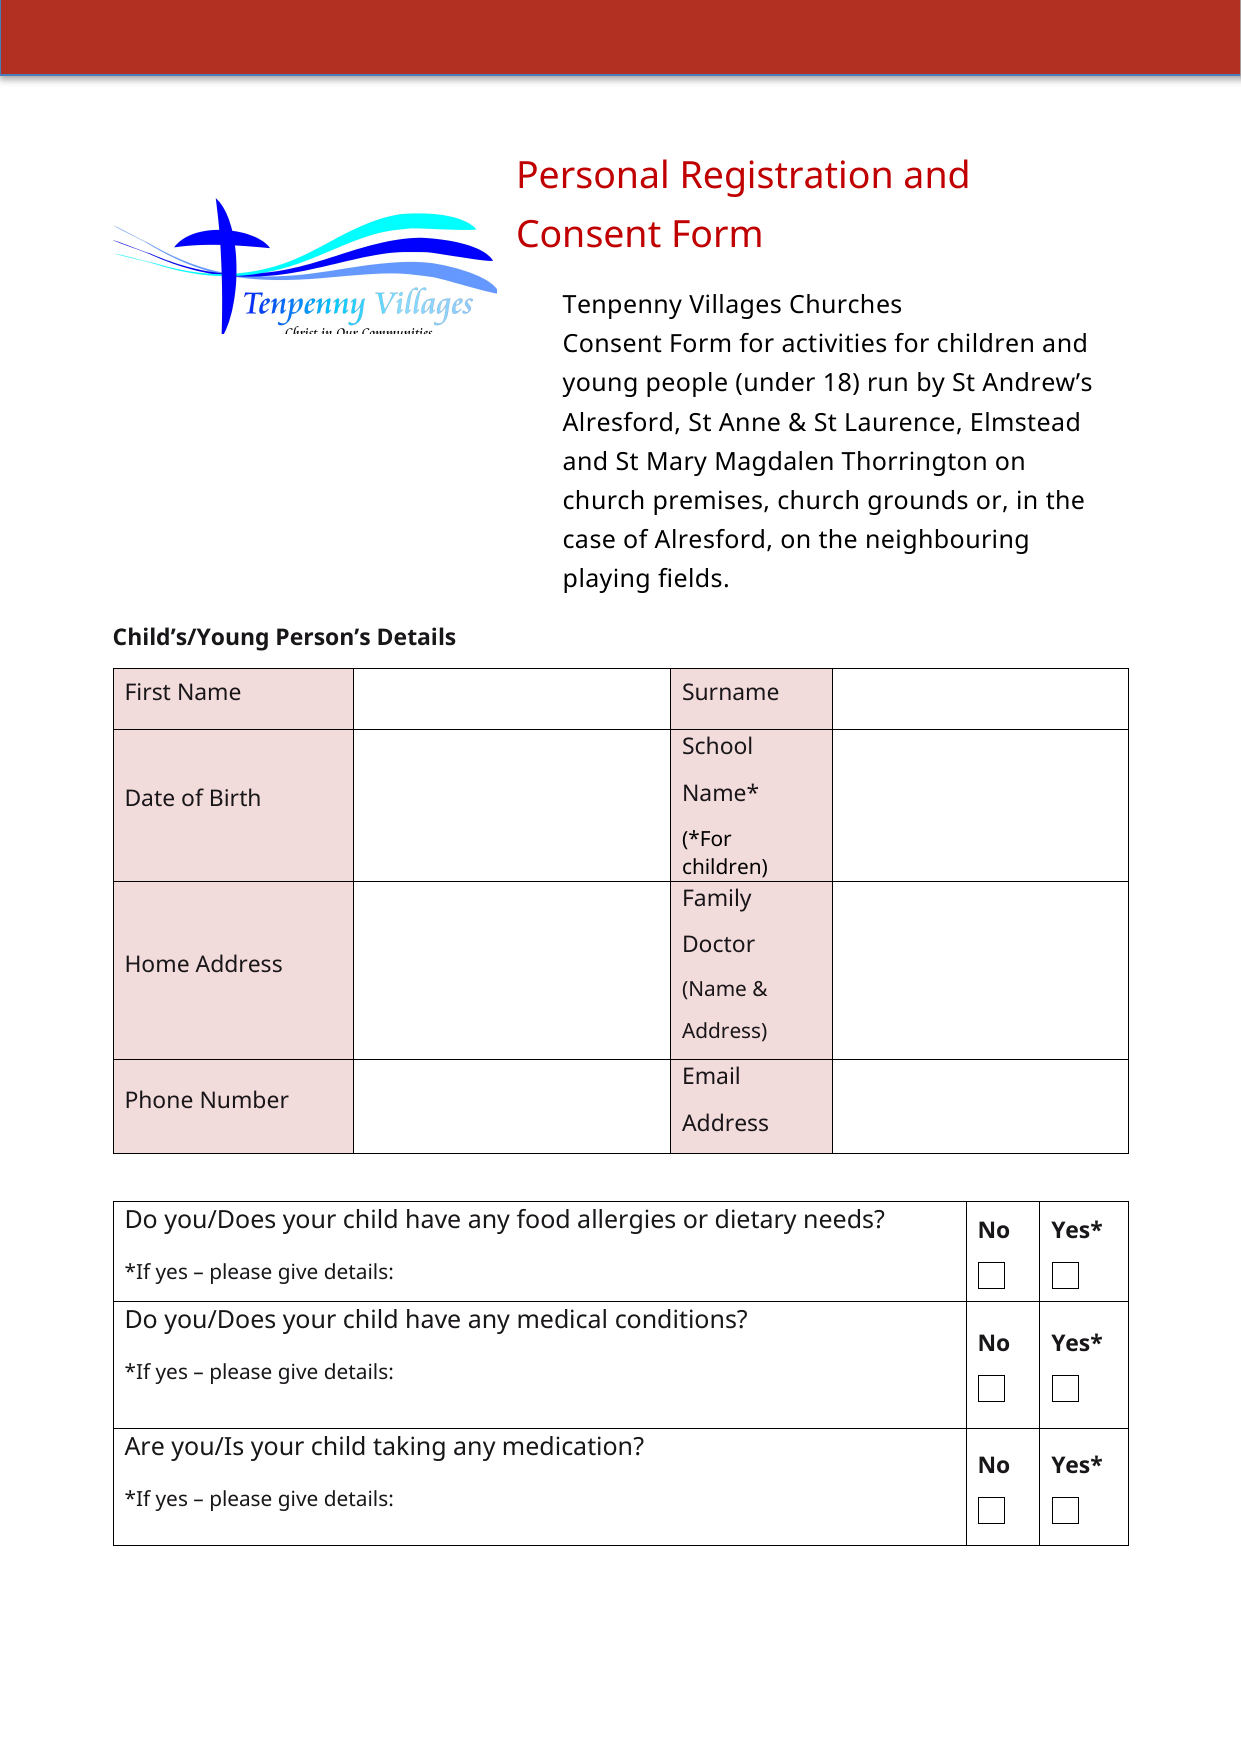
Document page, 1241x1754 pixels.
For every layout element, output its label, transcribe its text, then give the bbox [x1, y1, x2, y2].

table_cell Yes* [1040, 1429, 1128, 1545]
table_header [354, 669, 670, 729]
table_cell [354, 1060, 670, 1153]
table_cell No [967, 1429, 1039, 1545]
table_cell Email Address [671, 1060, 832, 1153]
picture [112, 198, 497, 334]
table_cell No [967, 1302, 1039, 1427]
table_cell Yes* [1040, 1302, 1128, 1427]
text Personal Registration and Consent Form [112, 149, 1105, 258]
text Tenpenny Villages Churches Consent Form for activities for children and young people (under 18) run by St Andrew’s Alresford, St Anne & St Laurence, Elmstead and St Mary Magdalen Thorrington on church premises, church grounds or, in the case of Alresford, on the neighbouring playing fields. [562, 287, 1105, 595]
table_cell [833, 882, 1128, 1059]
table_cell Do you/Does your child have any medical conditions? *If yes – please give details: [114, 1302, 966, 1427]
table_header First Name [114, 669, 353, 729]
table_header No [967, 1202, 1039, 1301]
table_cell [354, 882, 670, 1059]
table_cell Home Address [114, 882, 353, 1059]
table_header Surname [671, 669, 832, 729]
table_cell [354, 730, 670, 881]
table_header Yes* [1040, 1202, 1128, 1301]
table_cell Are you/Is your child taking any medication? *If yes – please give details: [114, 1429, 966, 1545]
table_header [833, 669, 1128, 729]
table_cell [833, 1060, 1128, 1153]
table_cell School Name* (*For children) [671, 730, 832, 881]
table_cell Family Doctor (Name & Address) [671, 882, 832, 1059]
table_cell Phone Number [114, 1060, 353, 1153]
table_cell Date of Birth [114, 730, 353, 881]
text Child’s/Young Person’s Details [112, 621, 1128, 652]
table_header Do you/Does your child have any food allergies or dietary needs? *If yes – please give details: [114, 1202, 966, 1301]
table_cell [833, 730, 1128, 881]
